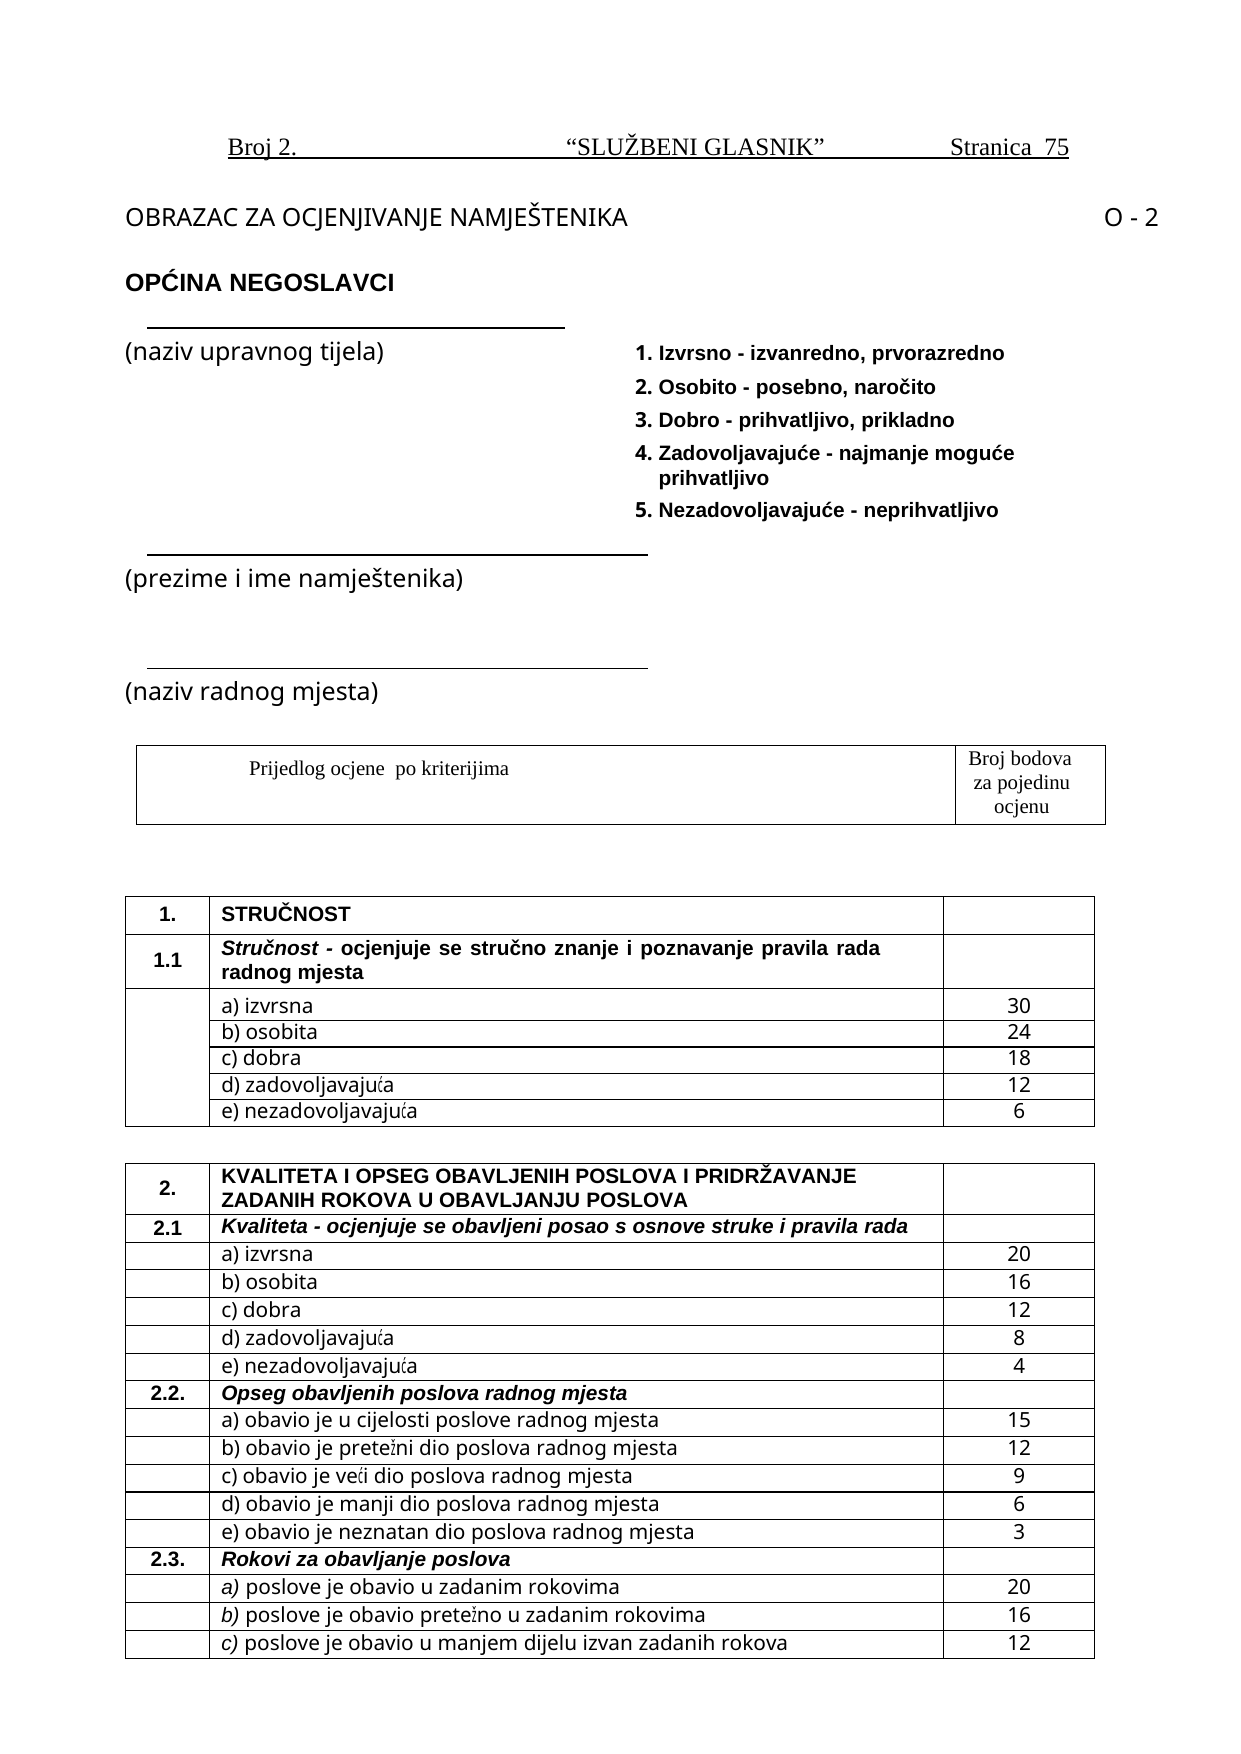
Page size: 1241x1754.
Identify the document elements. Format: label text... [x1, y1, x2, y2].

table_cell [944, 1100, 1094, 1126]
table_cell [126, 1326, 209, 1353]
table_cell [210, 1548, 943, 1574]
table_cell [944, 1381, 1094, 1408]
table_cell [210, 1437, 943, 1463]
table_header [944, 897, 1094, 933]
text OPĆINA NEGOSLAVCI [125, 268, 1171, 296]
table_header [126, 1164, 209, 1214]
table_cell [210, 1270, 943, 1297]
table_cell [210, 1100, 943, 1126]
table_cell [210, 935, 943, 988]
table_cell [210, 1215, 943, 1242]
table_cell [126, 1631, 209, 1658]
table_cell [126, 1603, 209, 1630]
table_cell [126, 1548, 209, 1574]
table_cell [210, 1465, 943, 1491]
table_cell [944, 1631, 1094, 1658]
list Dobro - prihvatljivo, prikladno [635, 405, 1171, 433]
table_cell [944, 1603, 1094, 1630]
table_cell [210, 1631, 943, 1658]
text OBRAZAC ZA OCJENJIVANJE NAMJEŠTENIKA O - 2 [125, 199, 1171, 234]
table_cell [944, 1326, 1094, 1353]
text (naziv radnog mjesta) [125, 668, 1171, 708]
text (naziv upravnog tijela) 1. Izvrsno - izvanredno, prvorazredno [125, 325, 1171, 367]
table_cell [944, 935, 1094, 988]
list Nezadovoljavajuće - neprihvatljivo [635, 495, 1171, 523]
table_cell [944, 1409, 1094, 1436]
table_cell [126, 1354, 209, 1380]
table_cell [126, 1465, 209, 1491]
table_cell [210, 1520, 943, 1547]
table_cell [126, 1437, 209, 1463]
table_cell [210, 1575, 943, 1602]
text (prezime i ime namještenika) [125, 552, 1171, 594]
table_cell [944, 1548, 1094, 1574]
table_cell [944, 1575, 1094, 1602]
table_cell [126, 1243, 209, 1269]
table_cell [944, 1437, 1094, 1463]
list Osobito - posebno, naročito [635, 372, 1171, 400]
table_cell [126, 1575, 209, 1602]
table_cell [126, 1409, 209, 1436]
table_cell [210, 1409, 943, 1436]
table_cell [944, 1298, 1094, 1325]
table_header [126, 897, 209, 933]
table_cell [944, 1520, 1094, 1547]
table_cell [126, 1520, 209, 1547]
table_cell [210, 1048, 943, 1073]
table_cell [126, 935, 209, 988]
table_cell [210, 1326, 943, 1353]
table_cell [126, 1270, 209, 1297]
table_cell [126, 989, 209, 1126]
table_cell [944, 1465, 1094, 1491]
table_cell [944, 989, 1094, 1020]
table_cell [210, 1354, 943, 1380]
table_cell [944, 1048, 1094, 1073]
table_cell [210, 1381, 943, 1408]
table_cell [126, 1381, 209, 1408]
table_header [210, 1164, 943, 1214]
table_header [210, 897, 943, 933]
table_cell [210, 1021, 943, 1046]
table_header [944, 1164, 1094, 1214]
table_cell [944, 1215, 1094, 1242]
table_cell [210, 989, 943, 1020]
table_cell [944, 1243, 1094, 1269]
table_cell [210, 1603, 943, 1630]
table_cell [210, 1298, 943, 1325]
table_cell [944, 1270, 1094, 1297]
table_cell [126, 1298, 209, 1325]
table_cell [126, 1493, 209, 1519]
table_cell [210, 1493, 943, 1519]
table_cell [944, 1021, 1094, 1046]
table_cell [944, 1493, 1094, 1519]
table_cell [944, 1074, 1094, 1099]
list Zadovoljavajuće - najmanje moguće prihvatljivo [635, 438, 1015, 490]
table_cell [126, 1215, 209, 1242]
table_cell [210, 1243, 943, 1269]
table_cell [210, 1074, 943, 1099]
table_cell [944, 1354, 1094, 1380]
